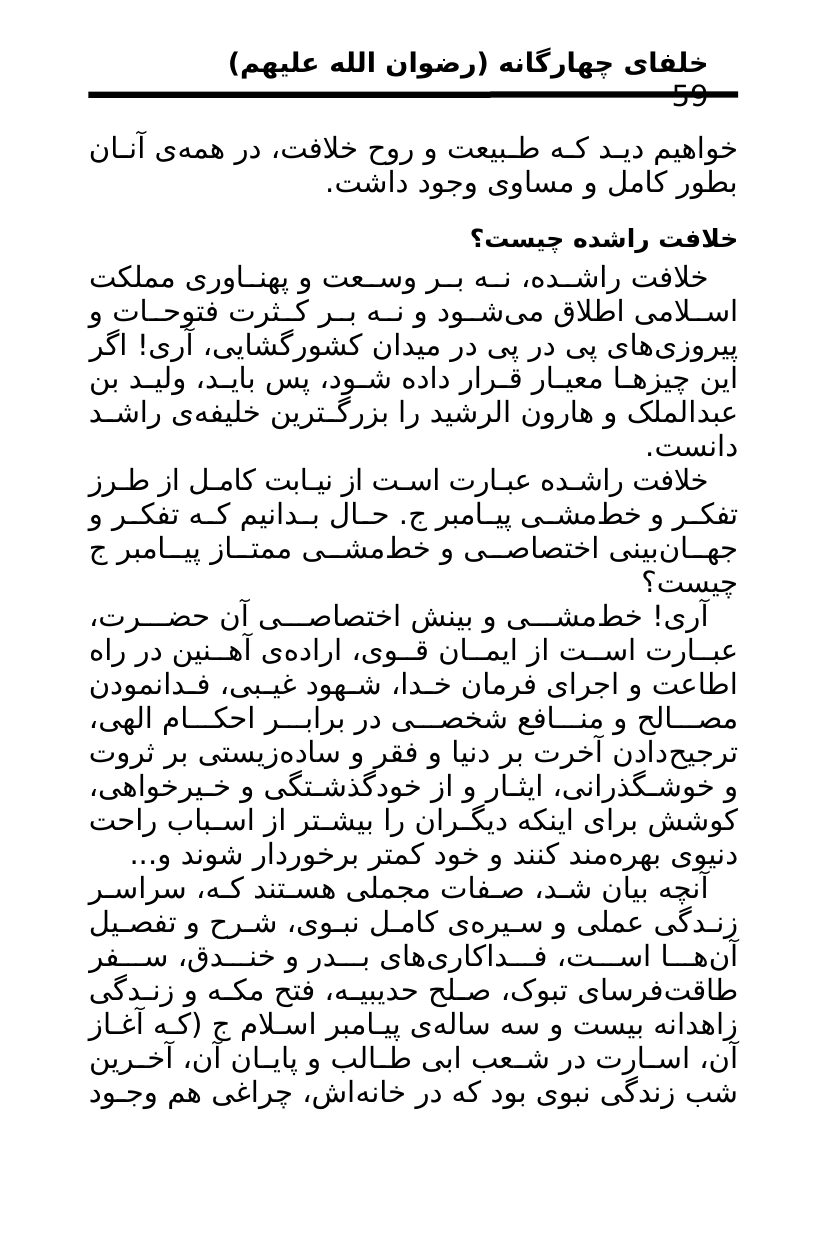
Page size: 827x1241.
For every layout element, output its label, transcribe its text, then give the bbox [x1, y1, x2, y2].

text خلافت راشده چیست؟ [89, 224, 738, 254]
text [89, 132, 738, 199]
text خلافت راشده، نه بر وسعت و پهناوری مملکت اسلامی اطلاق می‌شود و نه بر کثرت فتوحات و پیروزی‌های پی در پی در میدان کشور‌گشایی، آری! اگر این چیز‌ها معیار قرار داده شود، پس باید، ولید بن عبد‌الملک و هارون الرشید را بزرگترین خلیفه‌ی راشد دانست. [89, 260, 738, 464]
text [89, 871, 738, 1109]
text آری! خط‌مشی و بینش اختصاصی آن حضرت، عبارت است از ایمان قوی، اراده‌ی آهنین در راه اطاعت و اجرای فرمان خدا، شهود غیبی، فدا‌نمودن مصالح و منافع شخصی در برابر احکام الهی، ترجیح‌دادن آخرت بر دنیا و فقر و ساده‌زیستی بر ثروت و خوشگذرانی، ایثار و از خودگذشتگی و خیر‌خواهی، کوشش برای اینکه دیگران را بیشتر از اسباب راحت دنیوی بهره‌مند کنند و خود‌ کمتر برخوردار شوند و... [89, 599, 738, 871]
text خلافت راشده عبارت است از نیابت کامل از طرز تفکر و خط‌مشی پیامبر ج. حال بدانیم ‌که تفکر و جهان‌بینی اختصاصی و خط‌مشی ممتاز پیامبر ج چیست؟ [89, 464, 738, 599]
